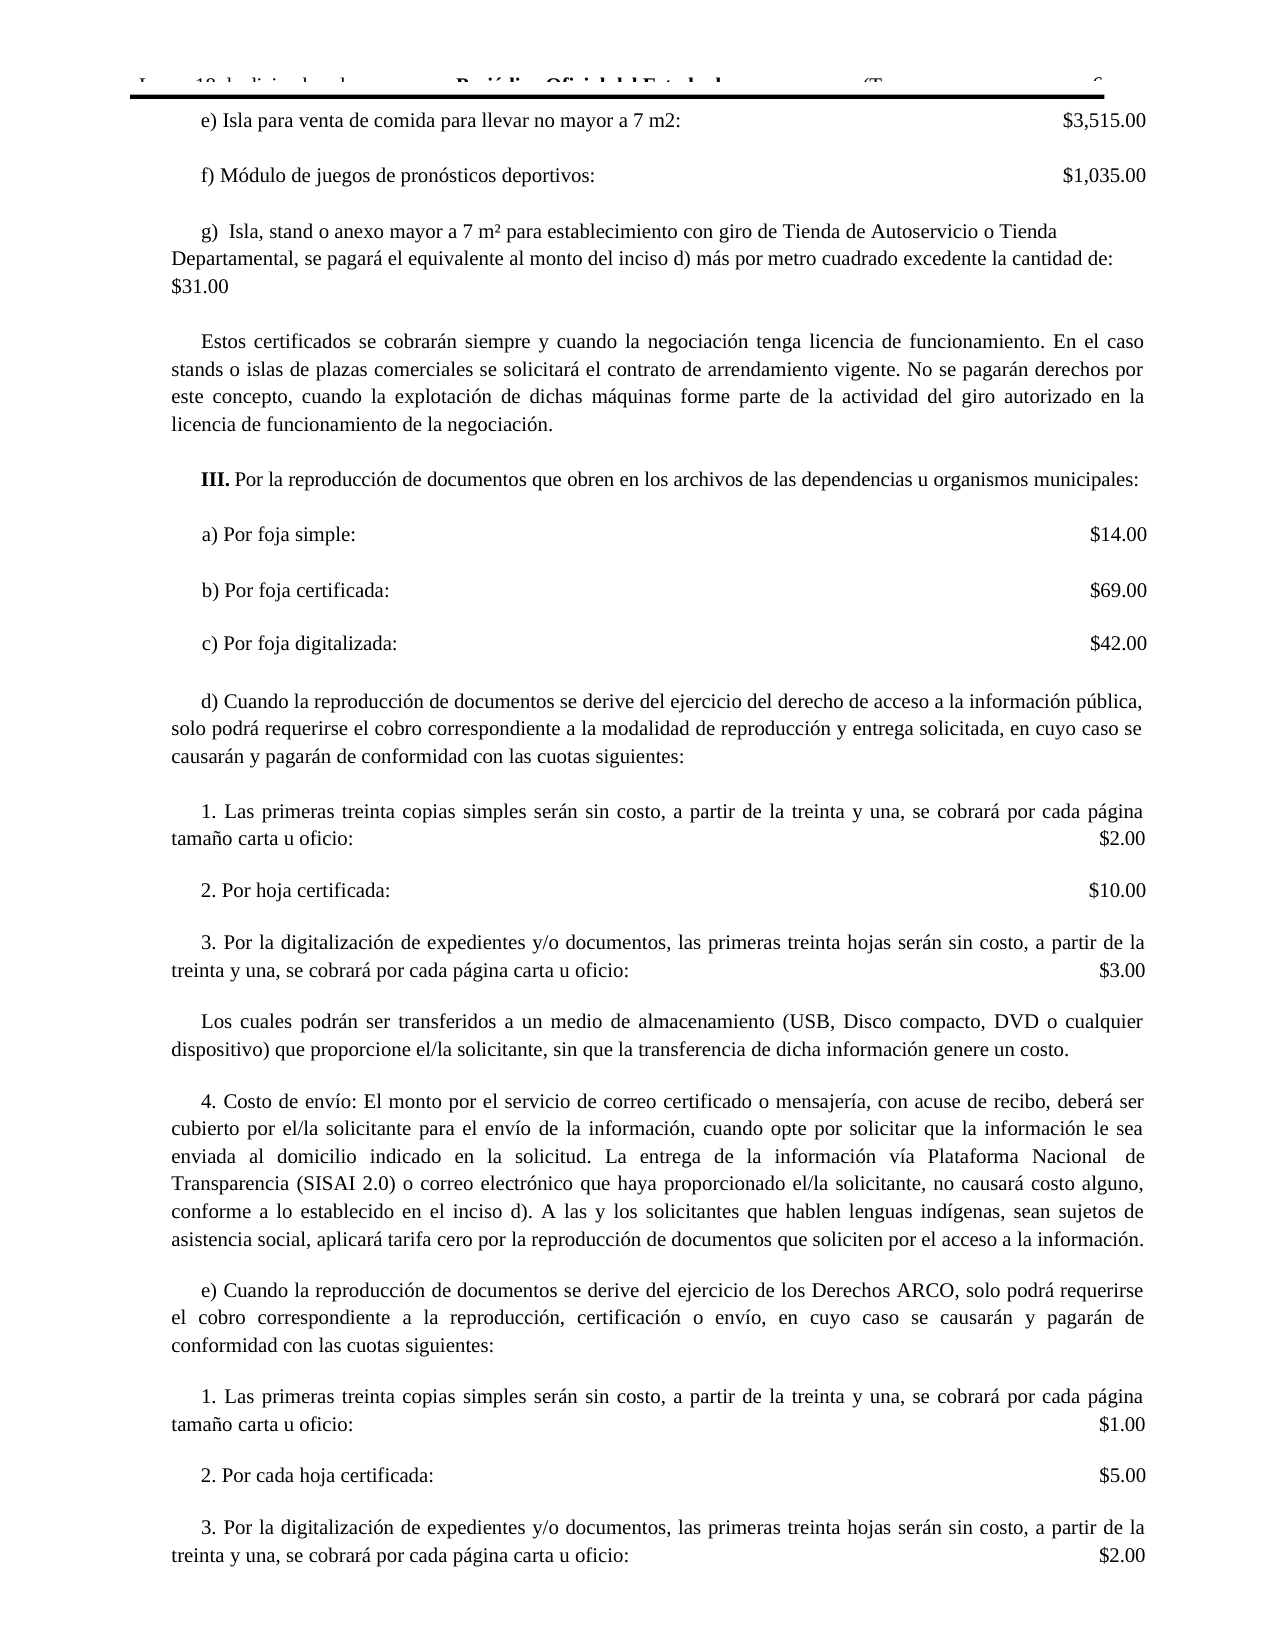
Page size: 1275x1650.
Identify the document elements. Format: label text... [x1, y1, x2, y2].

text Estos certificados se cobrarán siempre y cuando la negociación tenga licencia de funcionamiento. En el caso stands o islas de plazas comerciales se solicitará el contrato de arrendamiento vigente. No se pagarán derechos por este concepto, cuando la explotación de dichas máquinas forme parte de la actividad del giro autorizado en la licencia de funcionamiento de la negociación. [171, 329, 1146, 436]
list Por la digitalización de expedientes y/o documentos, las primeras treinta hojas serán sin costo, a partir de la treinta y una, se cobrará por cada página carta u oficio: $2.00 [171, 1515, 1146, 1567]
list Las primeras treinta copias simples serán sin costo, a partir de la treinta y una, se cobrará por cada página tamaño carta u oficio: $2.00 [171, 799, 1146, 850]
text Los cuales podrán ser transferidos a un medio de almacenamiento (USB, Disco compacto, DVD o cualquier dispositivo) que proporcione el/la solicitante, sin que la transferencia de dicha información genere un costo. [171, 1009, 1144, 1061]
list Por la digitalización de expedientes y/o documentos, las primeras treinta hojas serán sin costo, a partir de la treinta y una, se cobrará por cada página carta u oficio: $3.00 [171, 930, 1146, 982]
list Por cada hoja certificada: $5.00 [201, 1463, 1187, 1487]
list Por hoja certificada: $10.00 [201, 878, 1187, 902]
list Costo de envío: El monto por el servicio de correo certificado o mensajería, con acuse de recibo, deberá ser cubierto por el/la solicitante para el envío de la información, cuando opte por solicitar que la información le sea enviada al domicilio indicado en la solicitud. La entrega de la información vía Plataforma Nacional de Transparencia (SISAI 2.0) o correo electrónico que haya proporcionado el/la solicitante, no causará costo alguno, conforme a lo establecido en el inciso d). A las y los solicitantes que hablen lenguas indígenas, sean sujetos de asistencia social, aplicará tarifa cero por la reproducción de documentos que soliciten por el acceso a la información. [171, 1088, 1145, 1251]
list Por la reproducción de documentos que obren en los archivos de las dependencias u organismos municipales: [201, 467, 1187, 491]
list Las primeras treinta copias simples serán sin costo, a partir de la treinta y una, se cobrará por cada página tamaño carta u oficio: $1.00 [171, 1384, 1146, 1436]
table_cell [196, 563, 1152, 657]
list Módulo de juegos de pronósticos deportivos: $1,035.00 [201, 163, 1187, 187]
list Isla para venta de comida para llevar no mayor a 7 m2: $3,515.00 [201, 107, 1187, 132]
list Isla, stand o anexo mayor a 7 m² para establecimiento con giro de Tienda de Autoservicio o Tienda Departamental, se pagará el equivalente al monto del inciso d) más por metro cuadrado excedente la cantidad de: $31.00 [171, 219, 1176, 298]
list Cuando la reproducción de documentos se derive del ejercicio de los Derechos ARCO, solo podrá requerirse el cobro correspondiente a la reproducción, certificación o envío, en cuyo caso se causarán y pagarán de conformidad con las cuotas siguientes: [171, 1277, 1144, 1357]
list Cuando la reproducción de documentos se derive del ejercicio del derecho de acceso a la información pública, solo podrá requerirse el cobro correspondiente a la modalidad de reproducción y entrega solicitada, en cuyo caso se causarán y pagarán de conformidad con las cuotas siguientes: [171, 688, 1144, 768]
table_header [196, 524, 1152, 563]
